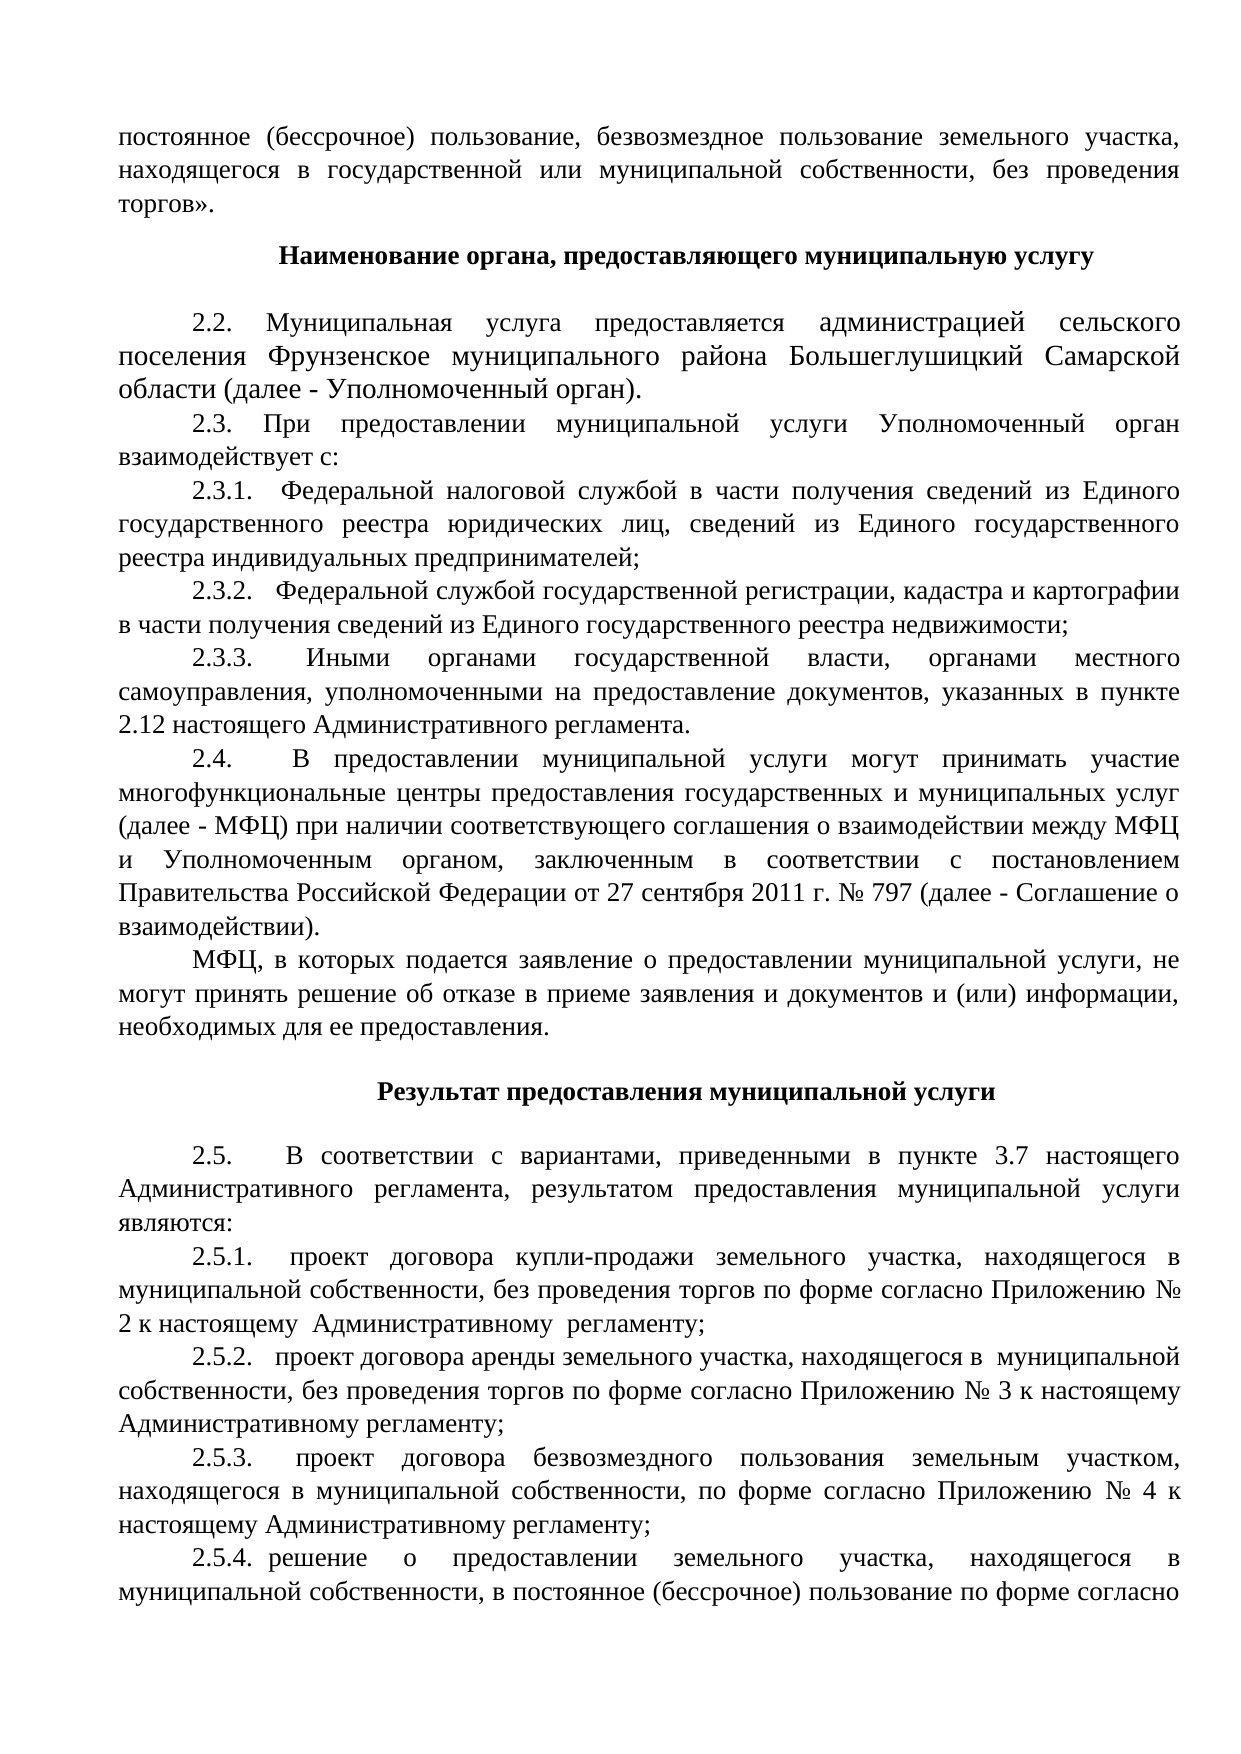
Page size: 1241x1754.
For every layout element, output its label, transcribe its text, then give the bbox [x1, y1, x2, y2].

list Иными органами государственной власти, органами местного самоуправления, уполномоченными на предоставление документов, указанных в пункте 2.12 настоящего Административного регламента. [118, 640, 1181, 741]
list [118, 1540, 1181, 1607]
text 2.3. При предоставлении муниципальной услуги Уполномоченный орган взаимодействует с: [118, 405, 1181, 472]
text 2.2. Муниципальная услуга предоставляется администрацией сельского поселения Фрунзенское муниципального района Большеглушицкий Самарской области (далее - Уполномоченный орган). [118, 304, 1181, 405]
list Федеральной службой государственной регистрации, кадастра и картографии в части получения сведений из Единого государственного реестра недвижимости; [118, 573, 1181, 640]
list проект договора купли-продажи земельного участка, находящегося в муниципальной собственности, без проведения торгов по форме согласно Приложению № 2 к настоящему Административному регламенту; [118, 1238, 1181, 1339]
list В предоставлении муниципальной услуги могут принимать участие многофункциональные центры предоставления государственных и муниципальных услуг (далее - МФЦ) при наличии соответствующего соглашения о взаимодействии между МФЦ и Уполномоченным органом, заключенным в соответствии с постановлением Правительства Российской Федерации от 27 сентября 2011 г. № 797 (далее - Соглашение о взаимодействии). [118, 741, 1181, 942]
text МФЦ, в которых подается заявление о предоставлении муниципальной услуги, не могут принять решение об отказе в приеме заявления и документов и (или) информации, необходимых для ее предоставления. [118, 942, 1181, 1042]
subtitle Результат предоставления муниципальной услуги [118, 1079, 1181, 1106]
text Наименование органа, предоставляющего муниципальную услугу [118, 237, 1181, 271]
list проект договора аренды земельного участка, находящегося в муниципальной собственности, без проведения торгов по форме согласно Приложению № 3 к настоящему Административному регламенту; [118, 1339, 1181, 1439]
list В соответствии с вариантами, приведенными в пункте 3.7 настоящего Административного регламента, результатом предоставления муниципальной услуги являются: [118, 1137, 1181, 1238]
list Федеральной налоговой службой в части получения сведений из Единого государственного реестра юридических лиц, сведений из Единого государственного реестра индивидуальных предпринимателей; [118, 472, 1181, 573]
list проект договора безвозмездного пользования земельным участком, находящегося в муниципальной собственности, по форме согласно Приложению № 4 к настоящему Административному регламенту; [118, 1439, 1181, 1540]
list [118, 118, 1181, 219]
